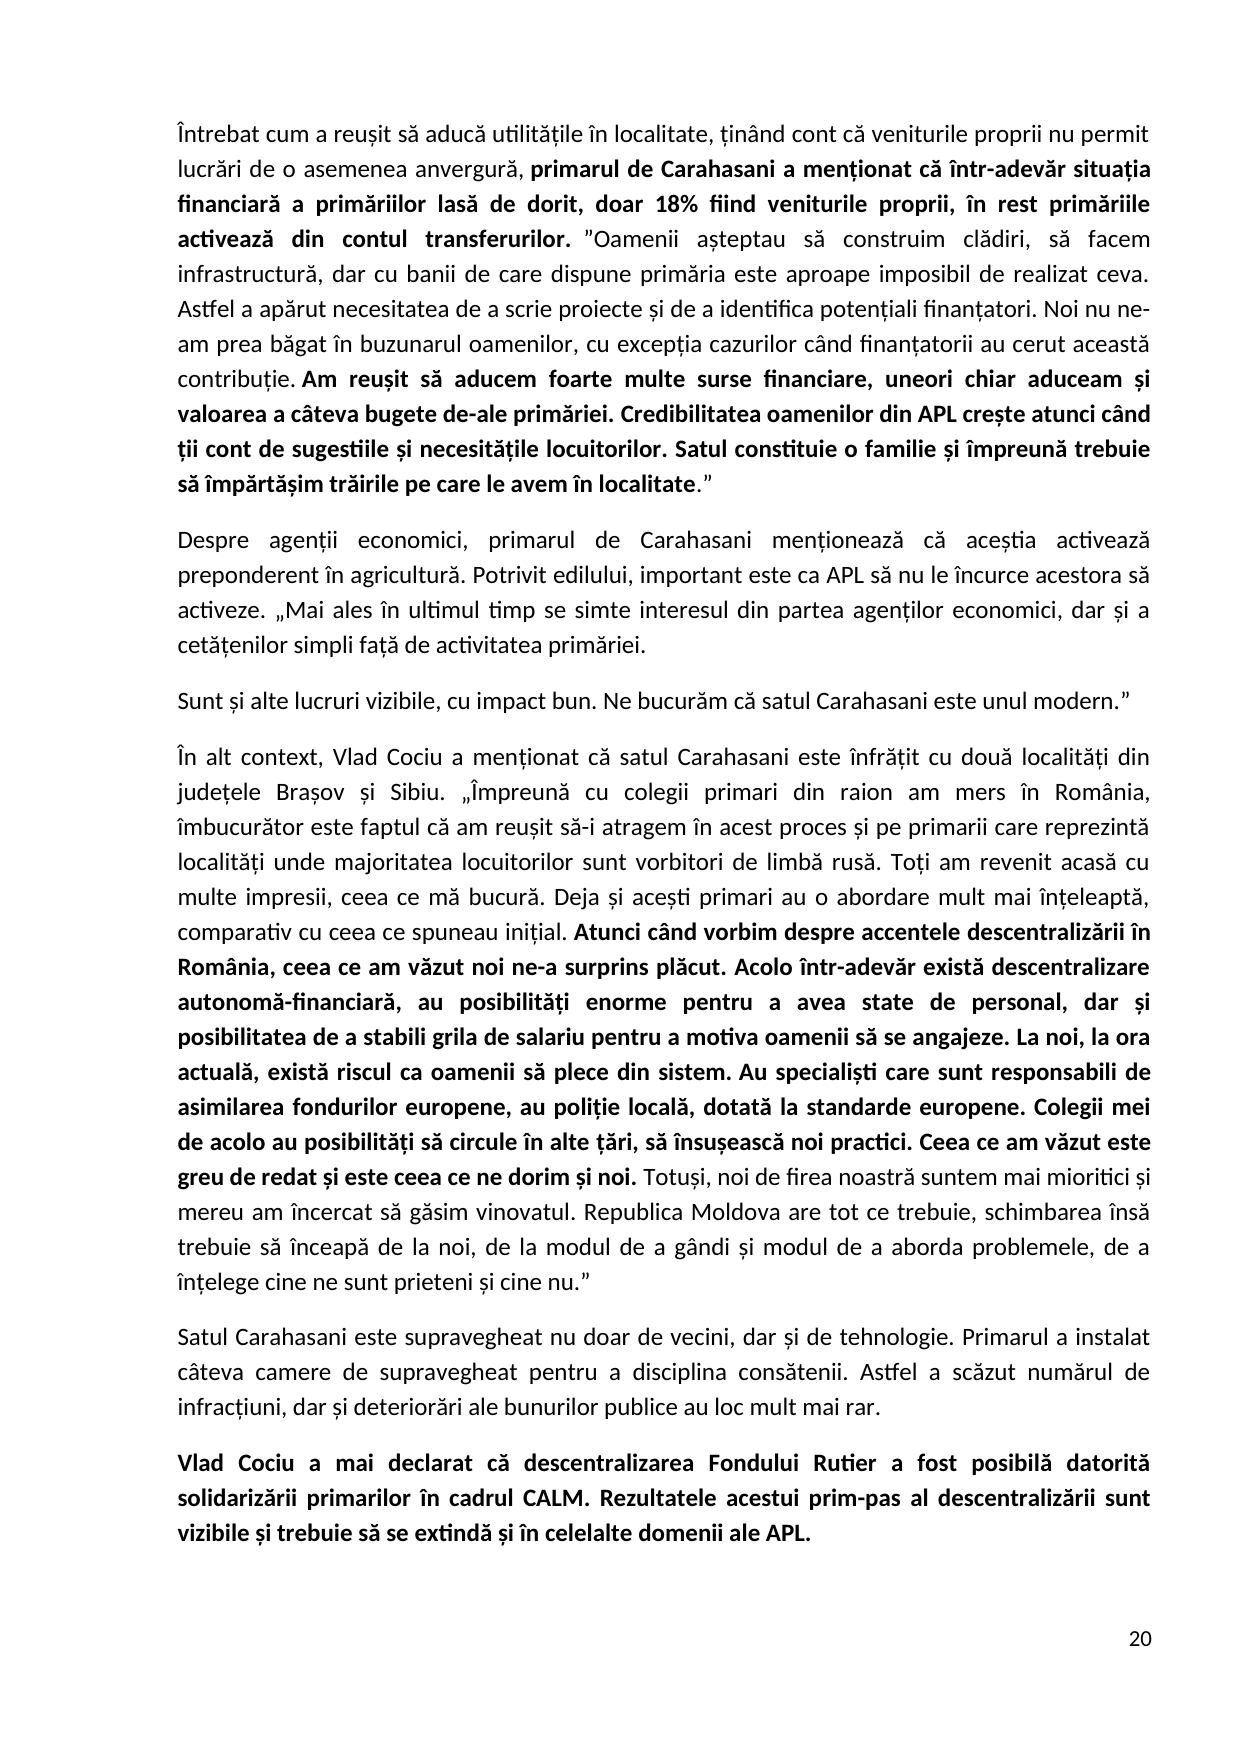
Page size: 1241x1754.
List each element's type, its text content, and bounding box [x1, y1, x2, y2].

text Despre agenții economici, primarul de Carahasani menționează că aceștia activează preponderent în agricultură. Potrivit edilului, important este ca APL să nu le încurce acestora să activeze. „Mai ales în ultimul timp se simte interesul din partea agenților economici, dar și a cetățenilor simpli față de activitatea primăriei. [177, 524, 1152, 659]
text Vlad Cociu a mai declarat că descentralizarea Fondului Rutier a fost posibilă datorită solidarizării primarilor în cadrul CALM. Rezultatele acestui prim-pas al descentralizării sunt vizibile și trebuie să se extindă și în celelalte domenii ale APL. [177, 1447, 1152, 1548]
text Întrebat cum a reușit să aducă utilitățile în localitate, ținând cont că veniturile proprii nu permit lucrări de o asemenea anvergură, primarul de Carahasani a menționat că într-adevăr situația financiară a primăriilor lasă de dorit, doar 18% fiind veniturile proprii, în rest primăriile activează din contul transferurilor. ”Oamenii așteptau să construim clădiri, să facem infrastructură, dar cu banii de care dispune primăria este aproape imposibil de realizat ceva. Astfel a apărut necesitatea de a scrie proiecte și de a identifica potențiali finanțatori. Noi nu ne-am prea băgat în buzunarul oamenilor, cu excepția cazurilor când finanțatorii au cerut această contribuție. Am reușit să aducem foarte multe surse financiare, uneori chiar aduceam și valoarea a câteva bugete de-ale primăriei. Credibilitatea oamenilor din APL crește atunci când ții cont de sugestiile și necesitățile locuitorilor. Satul constituie o familie și împreună trebuie să împărtășim trăirile pe care le avem în localitate.” [177, 118, 1152, 499]
text În alt context, Vlad Cociu a menţionat că satul Carahasani este înfrățit cu două localități din județele Brașov și Sibiu. „Împreună cu colegii primari din raion am mers în România, îmbucurător este faptul că am reușit să-i atragem în acest proces și pe primarii care reprezintă localități unde majoritatea locuitorilor sunt vorbitori de limbă rusă. Toți am revenit acasă cu multe impresii, ceea ce mă bucură. Deja și acești primari au o abordare mult mai înțeleaptă, comparativ cu ceea ce spuneau inițial. Atunci când vorbim despre accentele descentralizării în România, ceea ce am văzut noi ne-a surprins plăcut. Acolo într-adevăr există descentralizare autonomă-financiară, au posibilități enorme pentru a avea state de personal, dar și posibilitatea de a stabili grila de salariu pentru a motiva oamenii să se angajeze. La noi, la ora actuală, există riscul ca oamenii să plece din sistem. Au specialiști care sunt responsabili de asimilarea fondurilor europene, au poliție locală, dotată la standarde europene. Colegii mei de acolo au posibilități să circule în alte ţări, să însușească noi practici. Ceea ce am văzut este greu de redat și este ceea ce ne dorim și noi. Totuși, noi de firea noastră suntem mai mioritici și mereu am încercat să găsim vinovatul. Republica Moldova are tot ce trebuie, schimbarea însă trebuie să înceapă de la noi, de la modul de a gândi și modul de a aborda problemele, de a înțelege cine ne sunt prieteni și cine nu.” [177, 741, 1152, 1296]
text Satul Carahasani este supravegheat nu doar de vecini, dar și de tehnologie. Primarul a instalat câteva camere de supravegheat pentru a disciplina consătenii. Astfel a scăzut numărul de infracțiuni, dar și deteriorări ale bunurilor publice au loc mult mai rar. [177, 1321, 1152, 1422]
text Sunt și alte lucruri vizibile, cu impact bun. Ne bucurăm că satul Carahasani este unul modern.” [177, 685, 1152, 715]
